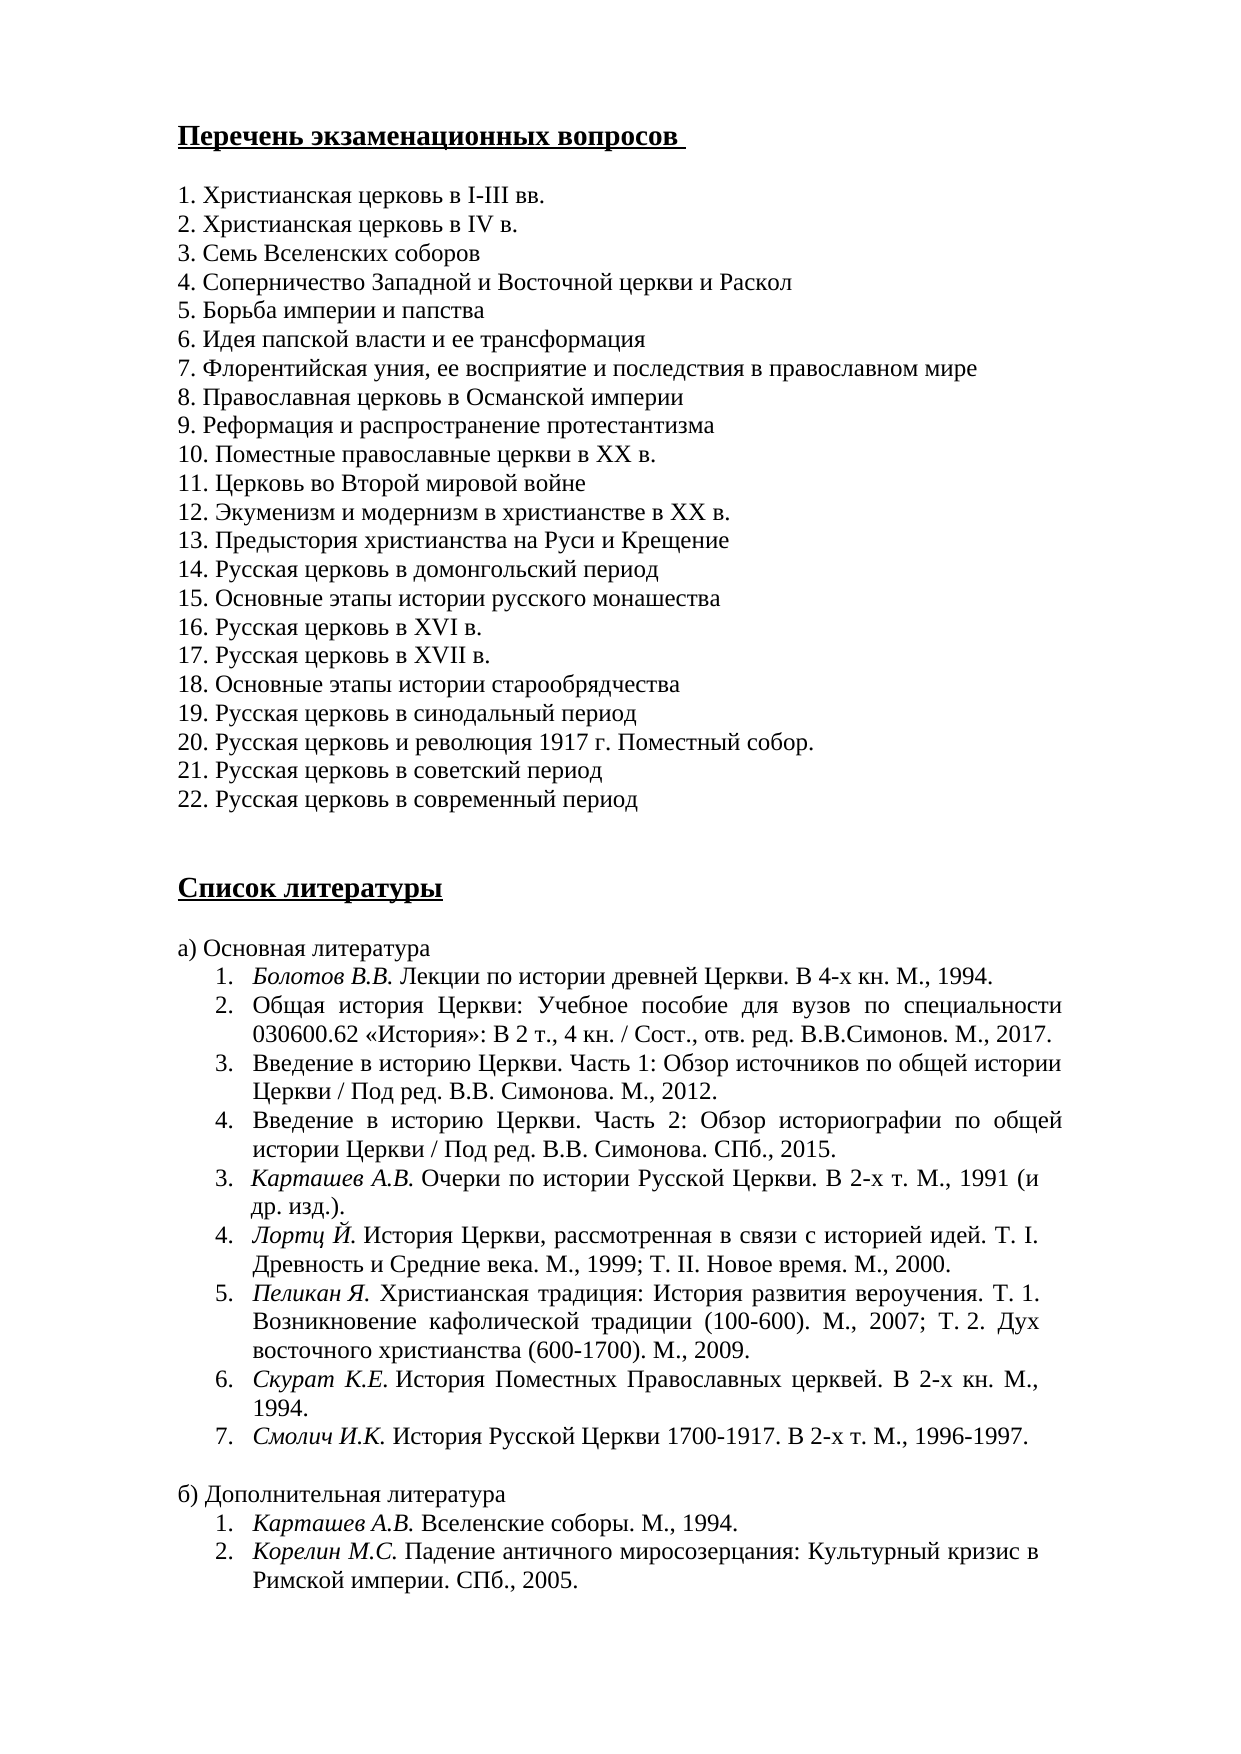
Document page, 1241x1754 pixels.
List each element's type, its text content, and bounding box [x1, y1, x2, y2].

text 18. Основные этапы истории старообрядчества [177, 669, 1063, 698]
text Список литературы [177, 870, 1063, 904]
list Корелин М.С. Падение античного миросозерцания: Культурный кризис в Римской империи. СПб., 2005. [215, 1536, 1039, 1594]
text 20. Русская церковь и революция 1917 г. Поместный собор. [177, 727, 1063, 755]
list Болотов В.В. Лекции по истории древней Церкви. В 4-х кн. М., 1994. [215, 961, 1039, 990]
text 13. Предыстория христианства на Руси и Крещение [177, 525, 1063, 554]
list Карташев А.В. Вселенские соборы. М., 1994. [215, 1508, 1039, 1536]
text 16. Русская церковь в XVI в. [177, 612, 1063, 640]
text 2. Христианская церковь в IV в. [177, 209, 1063, 238]
text 3. Карташев А.В. Очерки по истории Русской Церкви. В 2-х т. М., 1991 (и др. изд.). [215, 1163, 1039, 1220]
text 7. Флорентийская уния, ее восприятие и последствия в православном мире [177, 353, 1063, 382]
text 8. Православная церковь в Османской империи [177, 382, 1063, 410]
text 21. Русская церковь в советский период [177, 755, 1063, 784]
text 1. Христианская церковь в I-III вв. [177, 180, 1063, 209]
text 19. Русская церковь в синодальный период [177, 698, 1063, 727]
text 9. Реформация и распространение протестантизма [177, 410, 1063, 439]
list Общая история Церкви: Учебное пособие для вузов по специальности 030600.62 «История»: В 2 т., 4 кн. / Сост., отв. ред. В.В.Симонов. М., 2017. [215, 990, 1063, 1048]
text 14. Русская церковь в домонгольский период [177, 554, 1063, 583]
list Лортц Й. История Церкви, рассмотренная в связи с историей идей. Т. I. Древность и Средние века. М., 1999; Т. II. Новое время. М., 2000. [215, 1220, 1039, 1278]
text 12. Экуменизм и модернизм в христианстве в XX в. [177, 497, 1063, 525]
text б) Дополнительная литература [177, 1479, 1063, 1508]
text 15. Основные этапы истории русского монашества [177, 583, 1063, 612]
text 6. Идея папской власти и ее трансформация [177, 324, 1063, 353]
text 4. Соперничество Западной и Восточной церкви и Раскол [177, 267, 1063, 295]
list Пеликан Я. Христианская традиция: История развития вероучения. Т. 1. Возникновение кафолической традиции (100-600). М., 2007; Т. 2. Дух восточного христианства (600-1700). М., 2009. [215, 1278, 1039, 1364]
text 22. Русская церковь в современный период [177, 784, 1063, 813]
list Введение в историю Церкви. Часть 1: Обзор источников по общей истории Церкви / Под ред. В.В. Симонова. М., 2012. [215, 1048, 1063, 1105]
text 11. Церковь во Второй мировой войне [177, 468, 1063, 497]
text 10. Поместные православные церкви в XX в. [177, 439, 1063, 468]
text Перечень экзаменационных вопросов [177, 118, 1063, 152]
list Смолич И.К. История Русской Церкви 1700-1917. В 2-х т. М., 1996-1997. [215, 1421, 1039, 1450]
text 3. Семь Вселенских соборов [177, 238, 1063, 267]
list Введение в историю Церкви. Часть 2: Обзор историографии по общей истории Церкви / Под ред. В.В. Симонова. СПб., 2015. [215, 1105, 1063, 1163]
list Скурат К.Е. История Поместных Православных церквей. В 2-х кн. М., 1994. [215, 1364, 1039, 1421]
text а) Основная литература [177, 933, 1063, 961]
text 5. Борьба империи и папства [177, 295, 1063, 324]
text 17. Русская церковь в XVII в. [177, 640, 1063, 669]
